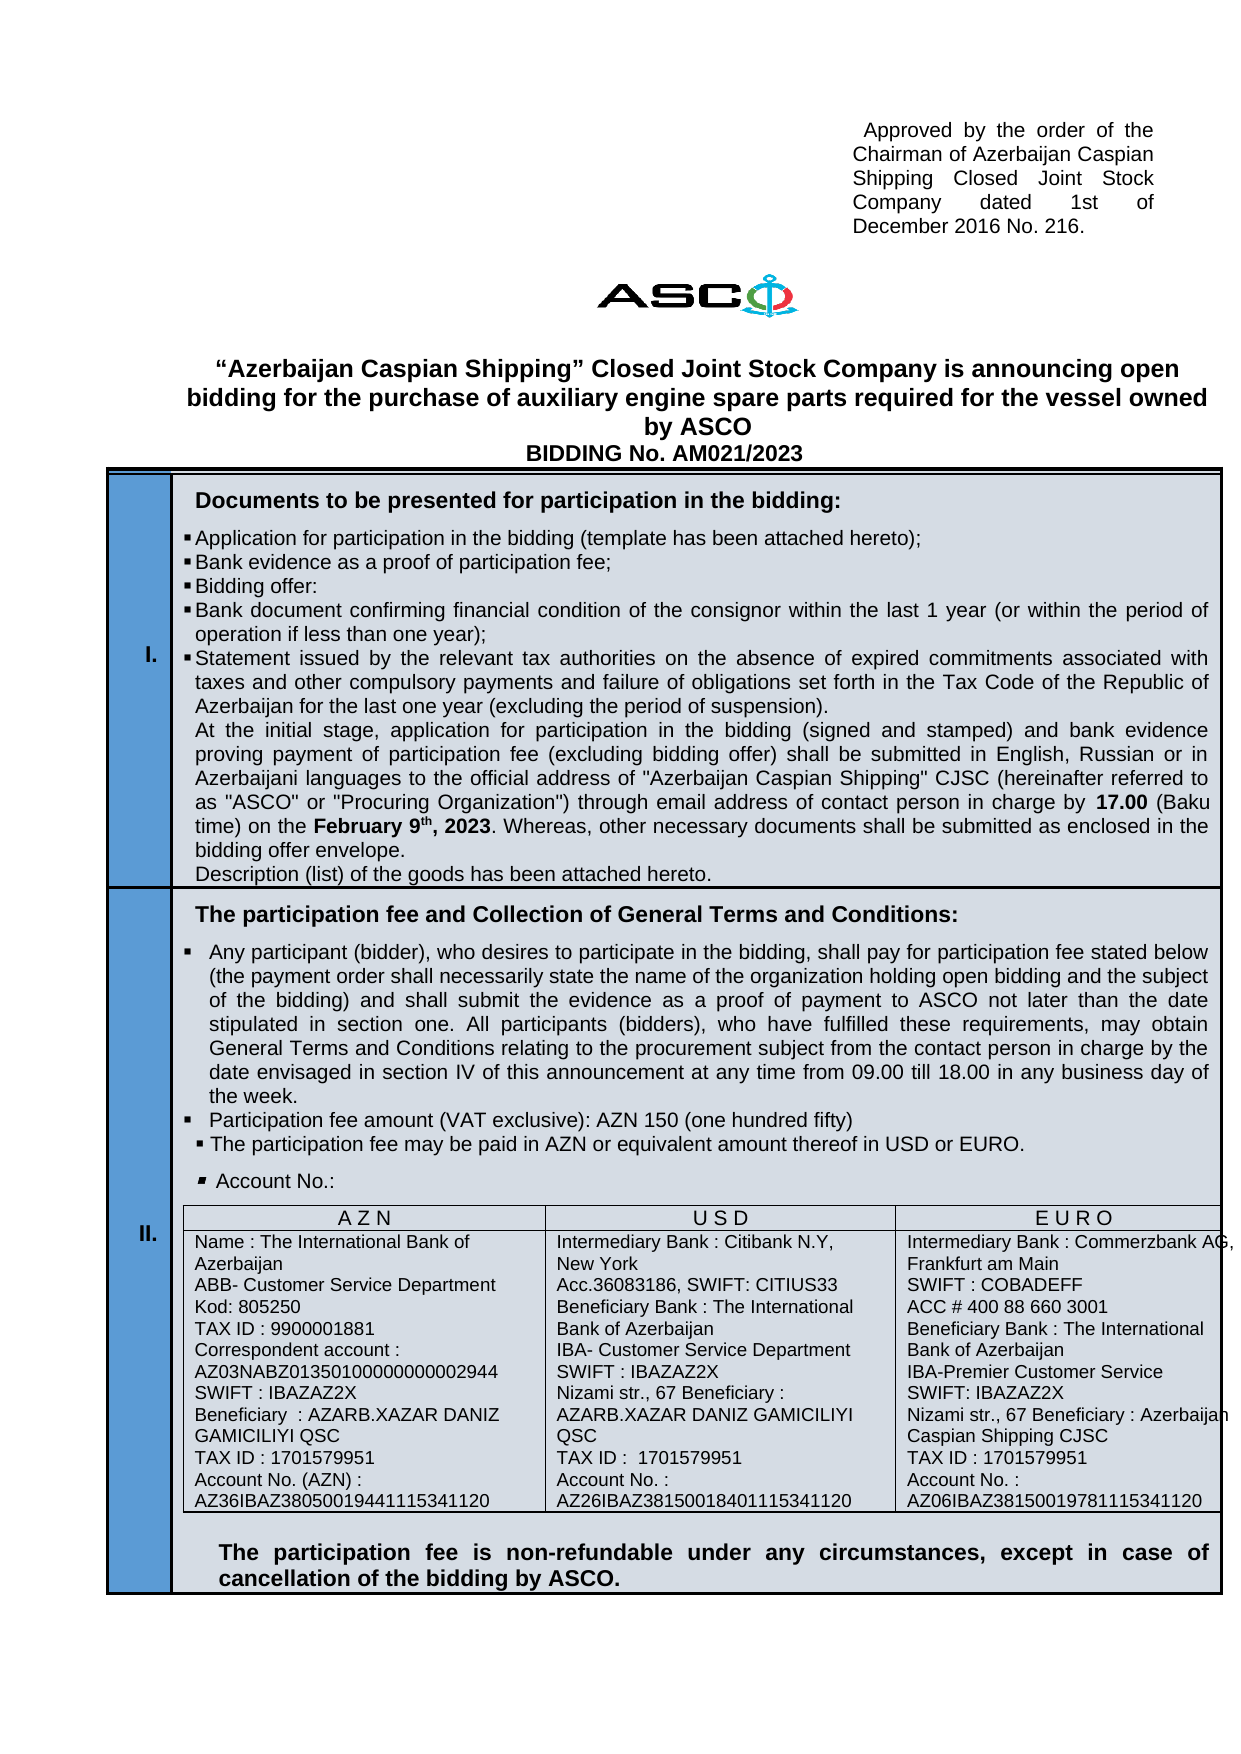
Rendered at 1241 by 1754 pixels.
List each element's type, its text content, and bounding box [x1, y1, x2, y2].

text Approved by the order of the Chairman of Azerbaijan Caspian Shipping Closed Joint Stock Company dated 1st of December 2016 No. 216. [852, 118, 1154, 238]
table_header [109, 475, 170, 886]
text “Azerbaijan Caspian Shipping” Closed Joint Stock Company is announcing open bidding for the purchase of auxiliary engine spare parts required for the vessel owned by ASCO [177, 354, 1218, 440]
text BIDDING No. AM021/2023 [177, 440, 1152, 467]
table_header Documents to be presented for participation in the bidding: Application for participation in the bidding (template has been attached hereto); Bank evidence as a proof of participation fee; Bidding offer: Bank document confirming financial condition of the consignor within the last 1 year (or within the period of operation if less than one year); Statement issued by the relevant tax authorities on the absence of expired commitments associated with taxes and other compulsory payments and failure of obligations set forth in the Tax Code of the Republic of Azerbaijan for the last one year (excluding the period of suspension). At the initial stage, application for participation in the bidding (signed and stamped) and bank evidence proving payment of participation fee (excluding bidding offer) shall be submitted in English, Russian or in Azerbaijani languages to the official address of "Azerbaijan Caspian Shipping" CJSC (hereinafter referred to as "ASCO" or "Procuring Organization") through email address of contact person in charge by 17.00 (Baku time) on the February 9th, 2023. Whereas, other necessary documents shall be submitted as enclosed in the bidding offer envelope. Description (list) of the goods has been attached hereto. [173, 475, 1220, 886]
table_cell [109, 889, 170, 1592]
picture [551, 237, 844, 354]
table_cell The participation fee and Collection of General Terms and Conditions: Any participant (bidder), who desires to participate in the bidding, shall pay for participation fee stated below (the payment order shall necessarily state the name of the organization holding open bidding and the subject of the bidding) and shall submit the evidence as a proof of payment to ASCO not later than the date stipulated in section one. All participants (bidders), who have fulfilled these requirements, may obtain General Terms and Conditions relating to the procurement subject from the contact person in charge by the date envisaged in section IV of this announcement at any time from 09.00 till 18.00 in any business day of the week. Participation fee amount (VAT exclusive): AZN 150 (one hundred fifty) The participation fee may be paid in AZN or equivalent amount thereof in USD or EURO. Account No.: The participation fee is non-refundable under any circumstances, except in case of cancellation of the bidding by ASCO. [173, 889, 1220, 1592]
